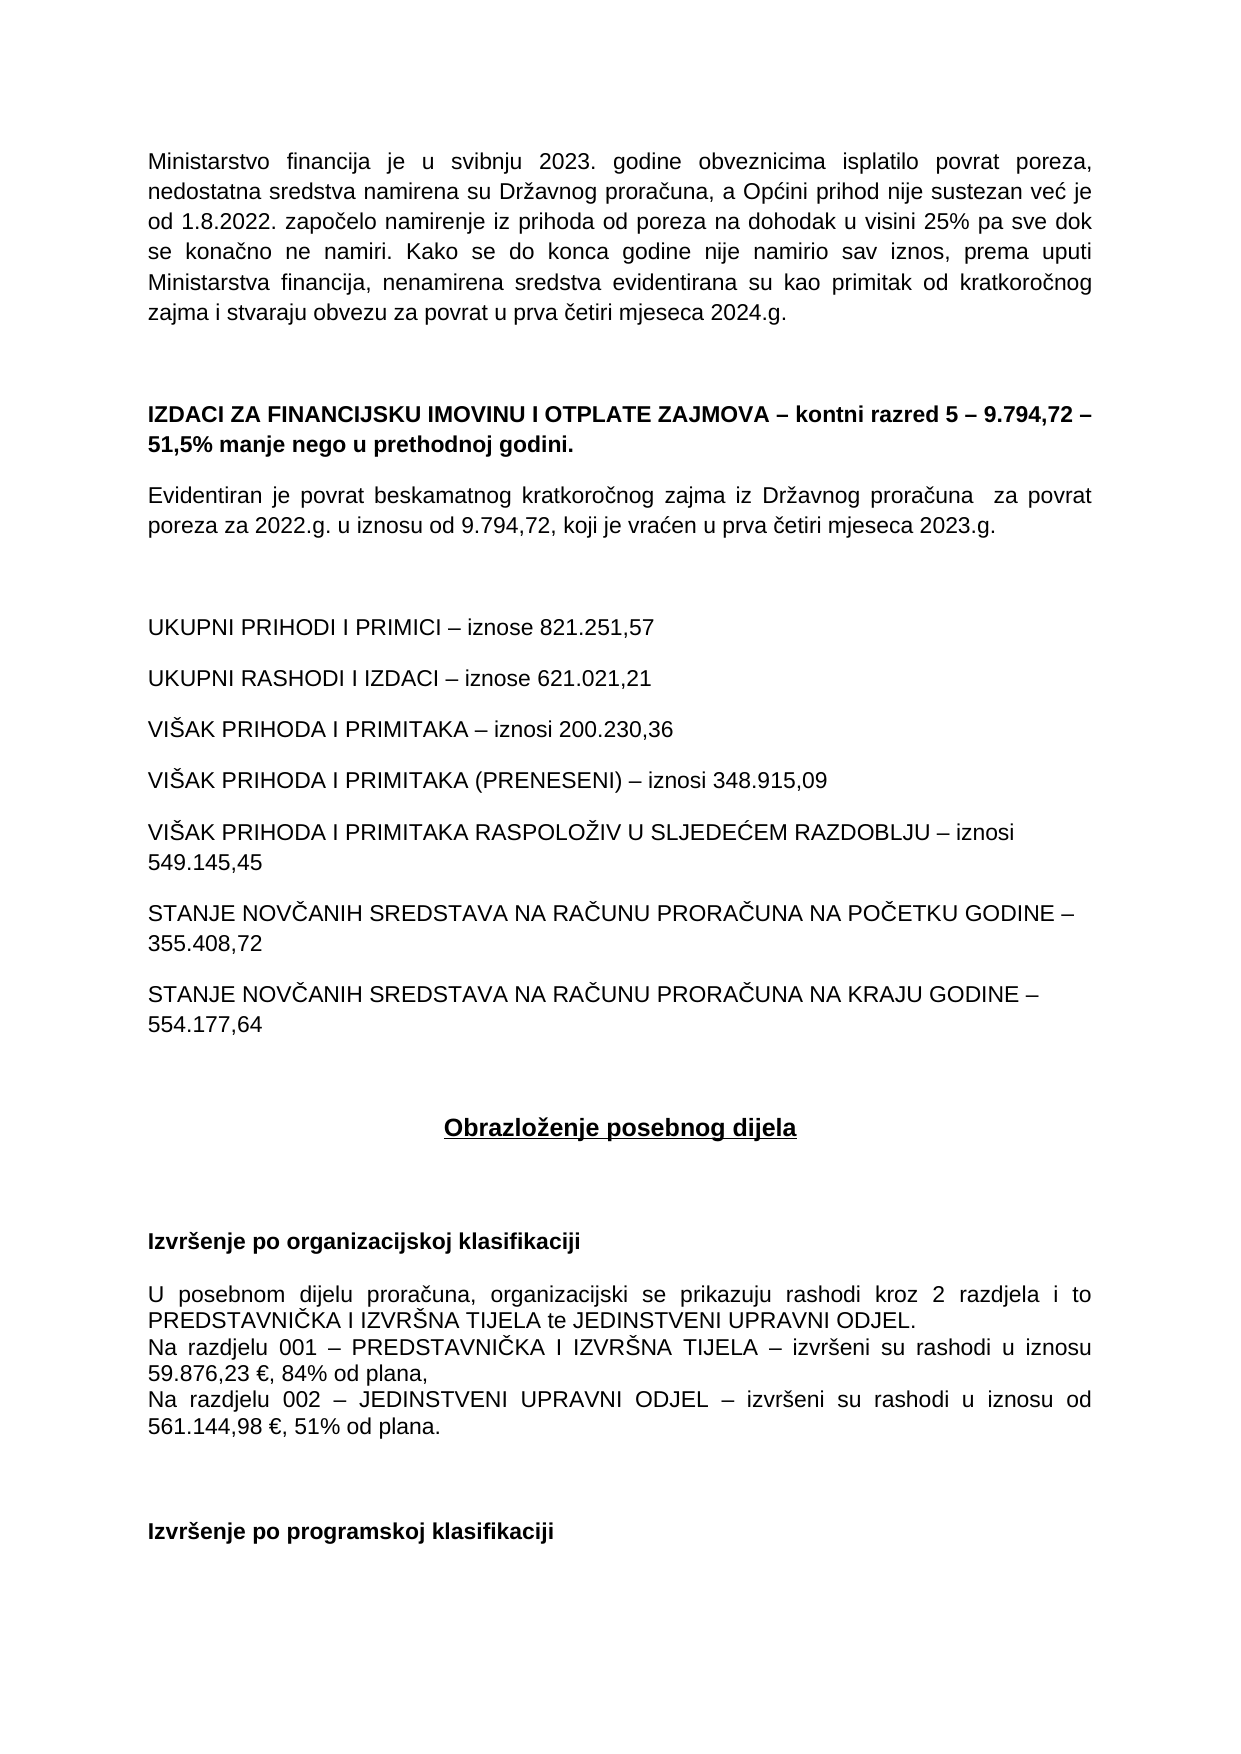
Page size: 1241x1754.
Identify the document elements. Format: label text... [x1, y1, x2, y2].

text UKUPNI RASHODI I IZDACI – iznose 621.021,21 [148, 665, 1093, 692]
text STANJE NOVČANIH SREDSTAVA NA RAČUNU PRORAČUNA NA KRAJU GODINE – 554.177,64 [148, 981, 1093, 1037]
text Obrazloženje posebnog dijela [148, 1113, 1093, 1142]
text U posebnom dijelu proračuna, organizacijski se prikazuju rashodi kroz 2 razdjela i to PREDSTAVNIČKA I IZVRŠNA TIJELA te JEDINSTVENI UPRAVNI ODJEL. [148, 1281, 1093, 1334]
text VIŠAK PRIHODA I PRIMITAKA (PRENESENI) – iznosi 348.915,09 [148, 767, 1093, 794]
text Izvršenje po programskoj klasifikaciji [148, 1518, 1093, 1544]
text Izvršenje po organizacijskoj klasifikaciji [148, 1228, 1093, 1254]
text IZDACI ZA FINANCIJSKU IMOVINU I OTPLATE ZAJMOVA – kontni razred 5 – 9.794,72 – 51,5% manje nego u prethodnoj godini. [148, 401, 1093, 457]
text STANJE NOVČANIH SREDSTAVA NA RAČUNU PRORAČUNA NA POČETKU GODINE – 355.408,72 [148, 900, 1093, 956]
text Ministarstvo financija je u svibnju 2023. godine obveznicima isplatilo povrat poreza, nedostatna sredstva namirena su Državnog proračuna, a Općini prihod nije sustezan već je od 1.8.2022. započelo namirenje iz prihoda od poreza na dohodak u visini 25% pa sve dok se konačno ne namiri. Kako se do konca godine nije namirio sav iznos, prema uputi Ministarstva financija, nenamirena sredstva evidentirana su kao primitak od kratkoročnog zajma i stvaraju obvezu za povrat u prva četiri mjeseca 2024.g. [148, 148, 1093, 325]
text VIŠAK PRIHODA I PRIMITAKA RASPOLOŽIV U SLJEDEĆEM RAZDOBLJU – iznosi 549.145,45 [148, 818, 1093, 875]
text Na razdjelu 001 – PREDSTAVNIČKA I IZVRŠNA TIJELA – izvršeni su rashodi u iznosu 59.876,23 €, 84% od plana, [148, 1334, 1093, 1386]
text Na razdjelu 002 – JEDINSTVENI UPRAVNI ODJEL – izvršeni su rashodi u iznosu od 561.144,98 €, 51% od plana. [148, 1386, 1093, 1439]
text UKUPNI PRIHODI I PRIMICI – iznose 821.251,57 [148, 614, 1093, 641]
text VIŠAK PRIHODA I PRIMITAKA – iznosi 200.230,36 [148, 716, 1093, 743]
text Evidentiran je povrat beskamatnog kratkoročnog zajma iz Državnog proračuna za povrat poreza za 2022.g. u iznosu od 9.794,72, koji je vraćen u prva četiri mjeseca 2023.g. [148, 482, 1093, 538]
